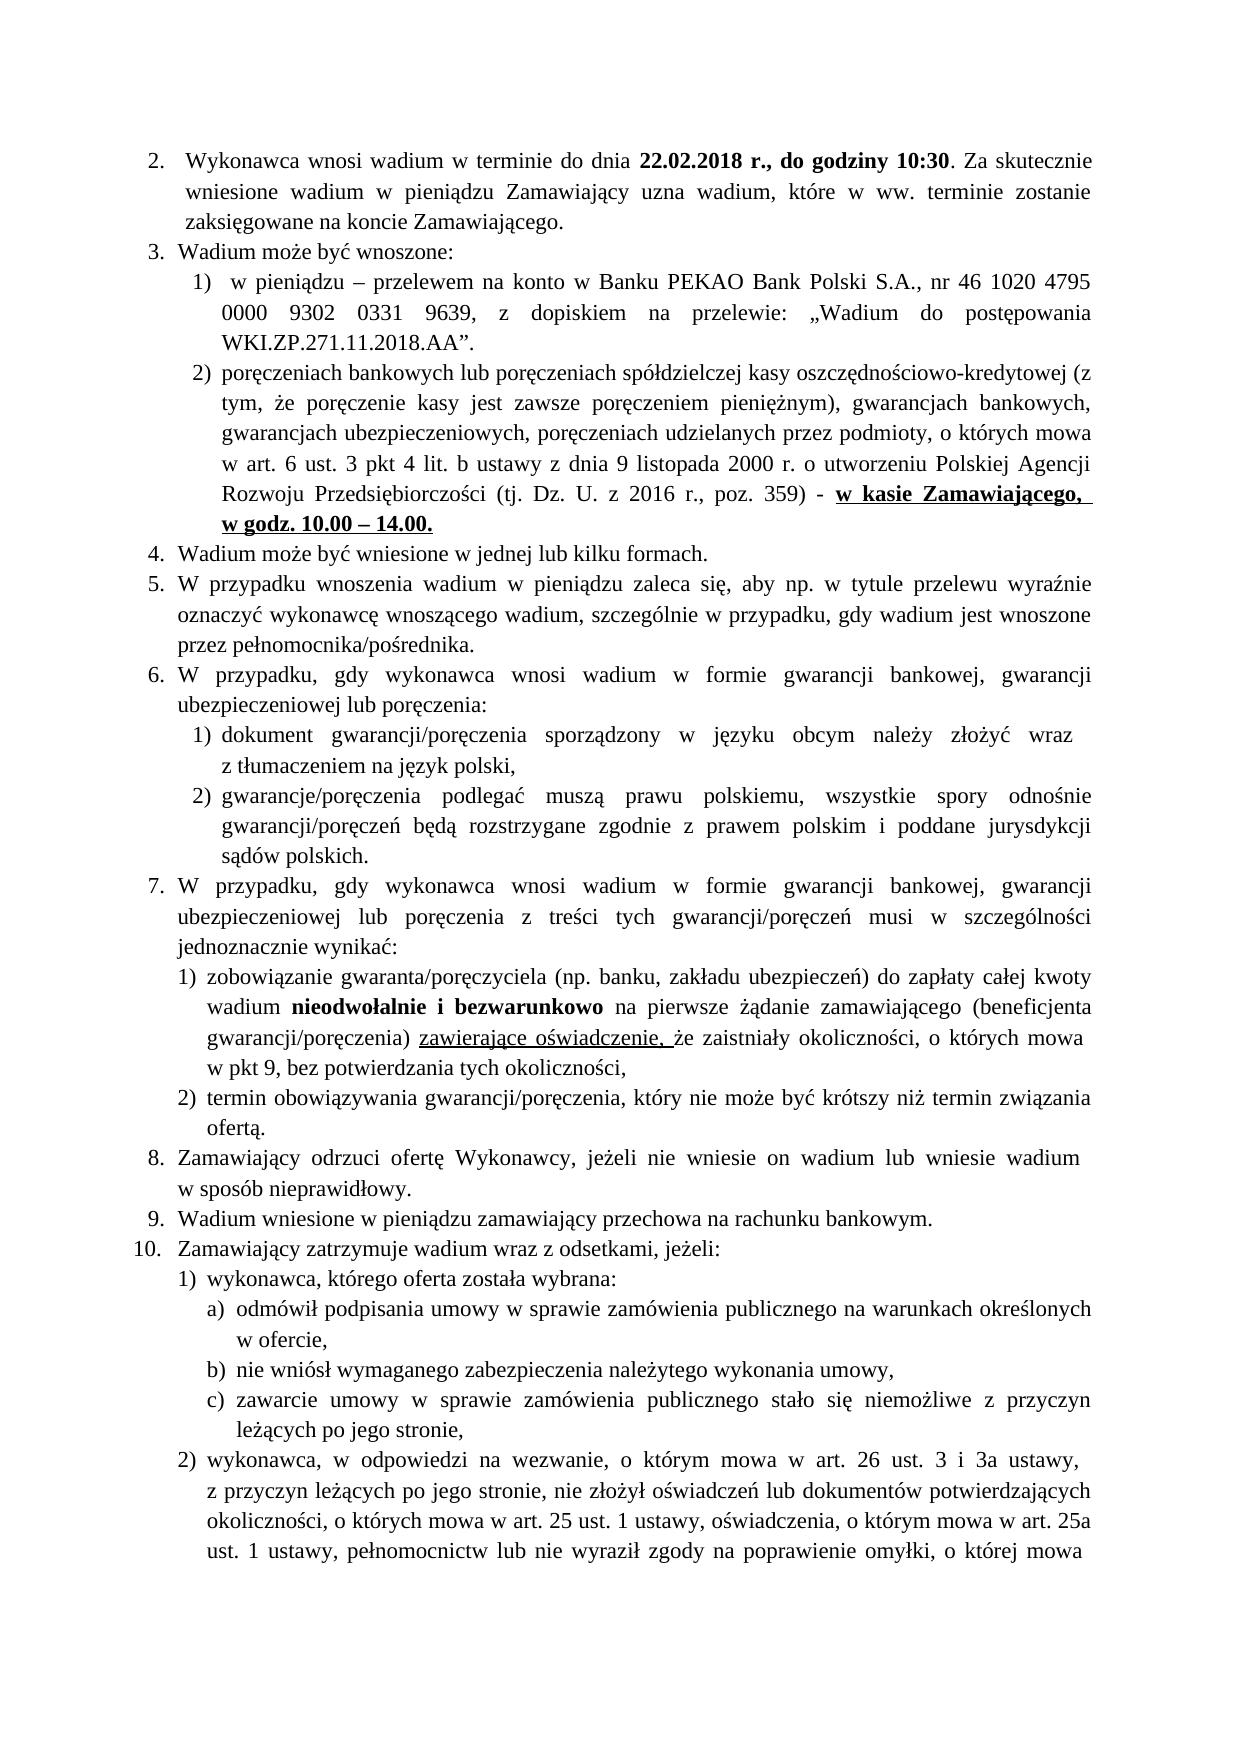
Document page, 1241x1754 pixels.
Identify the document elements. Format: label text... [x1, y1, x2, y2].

list w pieniądzu – przelewem na konto w Banku PEKAO Bank Polski S.A., nr 46 1020 4795 0000 9302 0331 9639, z dopiskiem na przelewie: „Wadium do postępowania WKI.ZP.271.11.2018.AA”. [192, 268, 1093, 355]
list Zamawiający odrzuci ofertę Wykonawcy, jeżeli nie wniesie on wadium lub wniesie wadium w sposób nieprawidłowy. [148, 1144, 1093, 1201]
list W przypadku, gdy wykonawca wnosi wadium w formie gwarancji bankowej, gwarancji ubezpieczeniowej lub poręczenia: [148, 661, 1093, 718]
list Wadium wniesione w pieniądzu zamawiający przechowa na rachunku bankowym. [148, 1205, 1093, 1231]
list termin obowiązywania gwarancji/poręczenia, który nie może być krótszy niż termin związania ofertą. [177, 1084, 1093, 1141]
list W przypadku, gdy wykonawca wnosi wadium w formie gwarancji bankowej, gwarancji ubezpieczeniowej lub poręczenia z treści tych gwarancji/poręczeń musi w szczególności jednoznacznie wynikać: [148, 873, 1093, 959]
list W przypadku wnoszenia wadium w pieniądzu zaleca się, aby np. w tytule przelewu wyraźnie oznaczyć wykonawcę wnoszącego wadium, szczególnie w przypadku, gdy wadium jest wnoszone przez pełnomocnika/pośrednika. [148, 571, 1093, 657]
list zawarcie umowy w sprawie zamówienia publicznego stało się niemożliwe z przyczyn leżących po jego stronie, [207, 1386, 1093, 1443]
list odmówił podpisania umowy w sprawie zamówienia publicznego na warunkach określonych w ofercie, [207, 1296, 1093, 1352]
list poręczeniach bankowych lub poręczeniach spółdzielczej kasy oszczędnościowo-kredytowej (z tym, że poręczenie kasy jest zawsze poręczeniem pieniężnym), gwarancjach bankowych, gwarancjach ubezpieczeniowych, poręczeniach udzielanych przez podmioty, o których mowa w art. 6 ust. 3 pkt 4 lit. b ustawy z dnia 9 listopada 2000 r. o utworzeniu Polskiej Agencji Rozwoju Przedsiębiorczości (tj. Dz. U. z 2016 r., poz. 359) - w kasie Zamawiającego, w godz. 10.00 – 14.00. [192, 359, 1093, 536]
text 3. Wadium może być wnoszone: [148, 238, 1093, 264]
list wykonawca, którego oferta została wybrana: [177, 1265, 1093, 1292]
list zobowiązanie gwaranta/poręczyciela (np. banku, zakładu ubezpieczeń) do zapłaty całej kwoty wadium nieodwołalnie i bezwarunkowo na pierwsze żądanie zamawiającego (beneficjenta gwarancji/poręczenia) zawierające oświadczenie, że zaistniały okoliczności, o których mowa w pkt 9, bez potwierdzania tych okoliczności, [177, 963, 1093, 1080]
list Zamawiający zatrzymuje wadium wraz z odsetkami, jeżeli: [133, 1235, 1093, 1261]
list Wadium może być wniesione w jednej lub kilku formach. [148, 540, 1093, 567]
text 2. Wykonawca wnosi wadium w terminie do dnia 22.02.2018 r., do godziny 10:30. Za skutecznie wniesione wadium w pieniądzu Zamawiający uzna wadium, które w ww. terminie zostanie zaksięgowane na koncie Zamawiającego. [148, 148, 1093, 234]
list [177, 1447, 1093, 1563]
list dokument gwarancji/poręczenia sporządzony w języku obcym należy złożyć wraz z tłumaczeniem na język polski, [192, 722, 1093, 778]
list gwarancje/poręczenia podlegać muszą prawu polskiemu, wszystkie spory odnośnie gwarancji/poręczeń będą rozstrzygane zgodnie z prawem polskim i poddane jurysdykcji sądów polskich. [192, 782, 1093, 869]
list nie wniósł wymaganego zabezpieczenia należytego wykonania umowy, [207, 1356, 1093, 1382]
